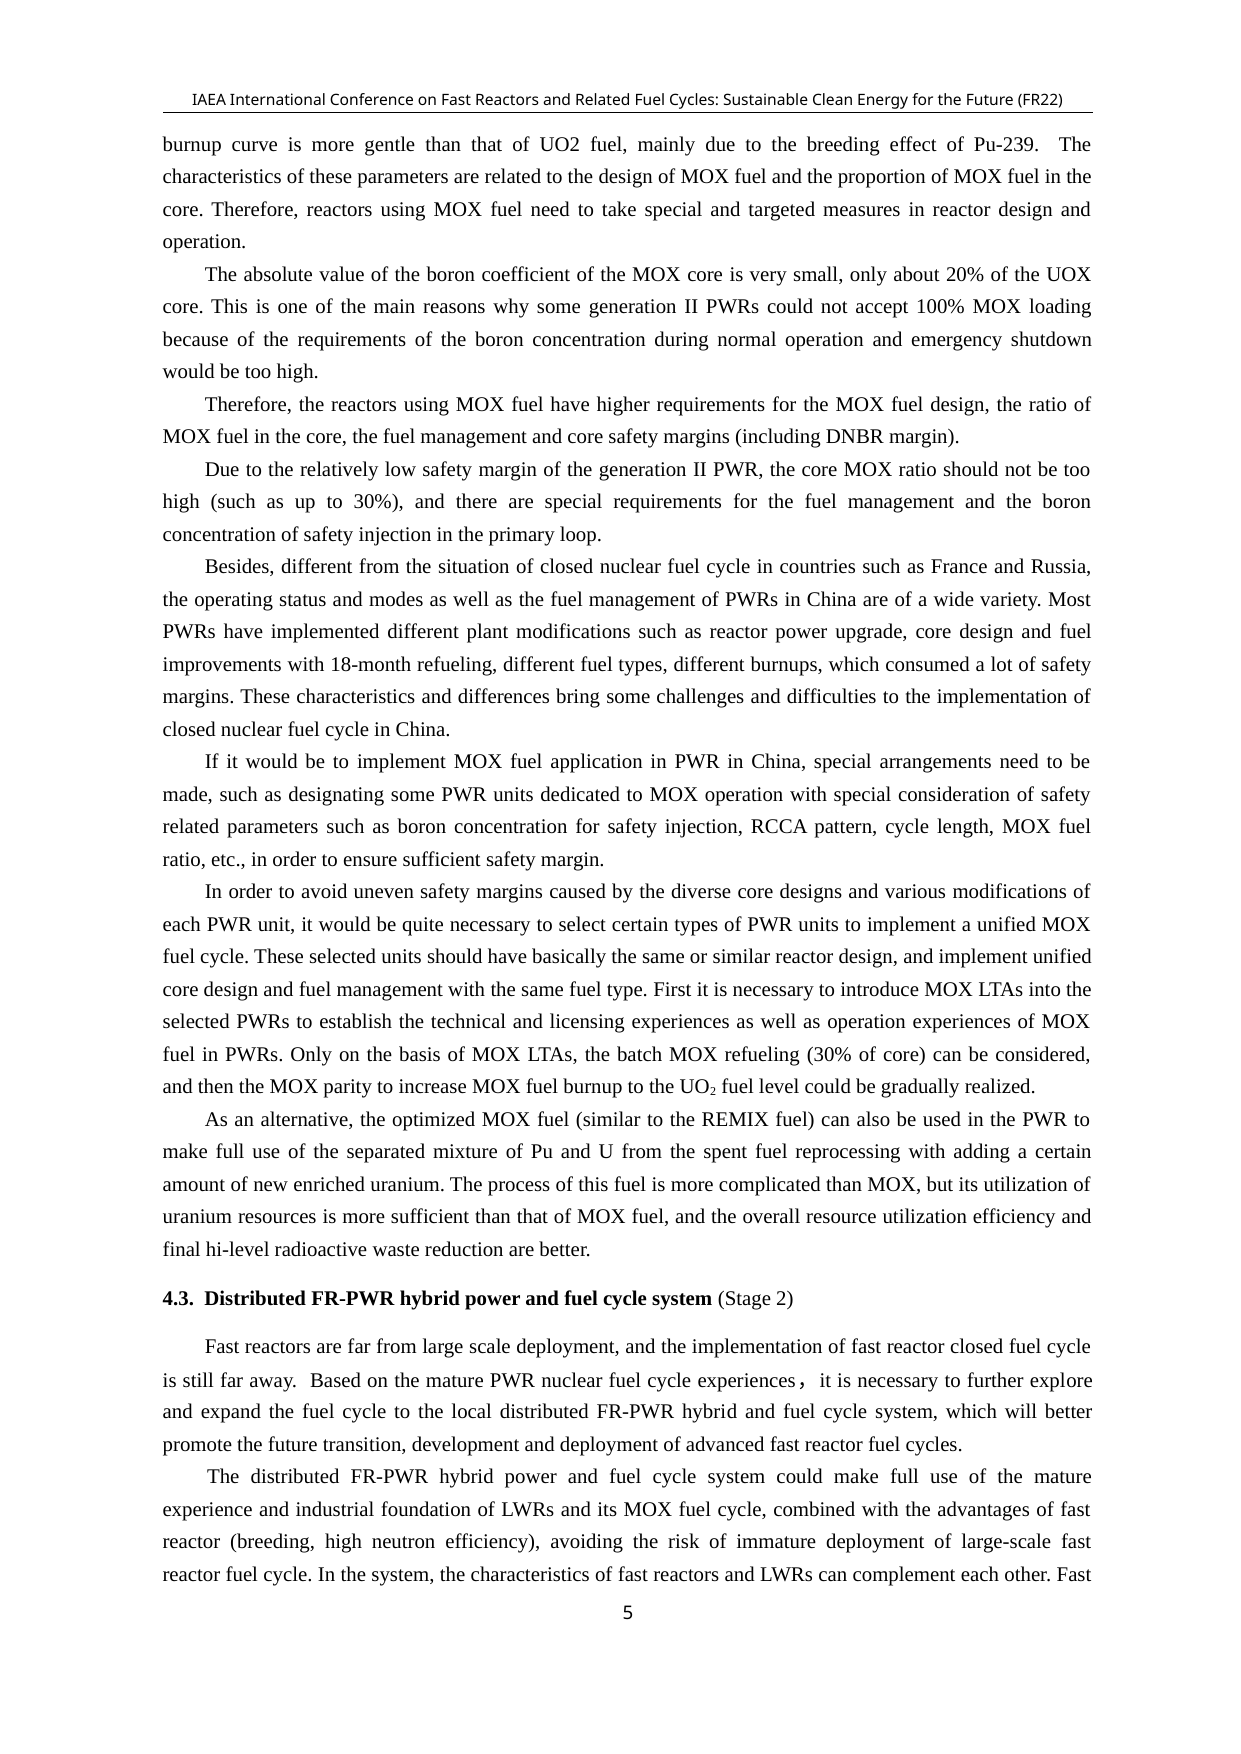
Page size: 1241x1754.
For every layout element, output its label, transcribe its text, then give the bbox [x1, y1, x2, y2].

text If it would be to implement MOX fuel application in PWR in China, special arrangements need to be made, such as designating some PWR units dedicated to MOX operation with special consideration of safety related parameters such as boron concentration for safety injection, RCCA pattern, cycle length, MOX fuel ratio, etc., in order to ensure sufficient safety margin. [162, 745, 1093, 875]
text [162, 1460, 1093, 1590]
text Due to the relatively low safety margin of the generation II PWR, the core MOX ratio should not be too high (such as up to 30%), and there are special requirements for the fuel management and the boron concentration of safety injection in the primary loop. [162, 453, 1093, 550]
text Besides, different from the situation of closed nuclear fuel cycle in countries such as France and Russia, the operating status and modes as well as the fuel management of PWRs in China are of a wide variety. Most PWRs have implemented different plant modifications such as reactor power upgrade, core design and fuel improvements with 18-month refueling, different fuel types, different burnups, which consumed a lot of safety margins. These characteristics and differences bring some challenges and difficulties to the implementation of closed nuclear fuel cycle in China. [162, 550, 1093, 745]
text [162, 128, 1093, 258]
text 4.3. Distributed FR-PWR hybrid power and fuel cycle system (Stage 2) [162, 1281, 1093, 1314]
text Fast reactors are far from large scale deployment, and the implementation of fast reactor closed fuel cycle is still far away. Based on the mature PWR nuclear fuel cycle experiences，it is necessary to further explore and expand the fuel cycle to the local distributed FR-PWR hybrid and fuel cycle system, which will better promote the future transition, development and deployment of advanced fast reactor fuel cycles. [162, 1330, 1093, 1460]
text As an alternative, the optimized MOX fuel (similar to the REMIX fuel) can also be used in the PWR to make full use of the separated mixture of Pu and U from the spent fuel reprocessing with adding a certain amount of new enriched uranium. The process of this fuel is more complicated than MOX, but its utilization of uranium resources is more sufficient than that of MOX fuel, and the overall resource utilization efficiency and final hi-level radioactive waste reduction are better. [162, 1103, 1093, 1265]
text In order to avoid uneven safety margins caused by the diverse core designs and various modifications of each PWR unit, it would be quite necessary to select certain types of PWR units to implement a unified MOX fuel cycle. These selected units should have basically the same or similar reactor design, and implement unified core design and fuel management with the same fuel type. First it is necessary to introduce MOX LTAs into the selected PWRs to establish the technical and licensing experiences as well as operation experiences of MOX fuel in PWRs. Only on the basis of MOX LTAs, the batch MOX refueling (30% of core) can be considered, and then the MOX parity to increase MOX fuel burnup to the UO2 fuel level could be gradually realized. [162, 875, 1093, 1103]
text The absolute value of the boron coefficient of the MOX core is very small, only about 20% of the UOX core. This is one of the main reasons why some generation II PWRs could not accept 100% MOX loading because of the requirements of the boron concentration during normal operation and emergency shutdown would be too high. [162, 258, 1093, 388]
text Therefore, the reactors using MOX fuel have higher requirements for the MOX fuel design, the ratio of MOX fuel in the core, the fuel management and core safety margins (including DNBR margin). [162, 388, 1093, 453]
